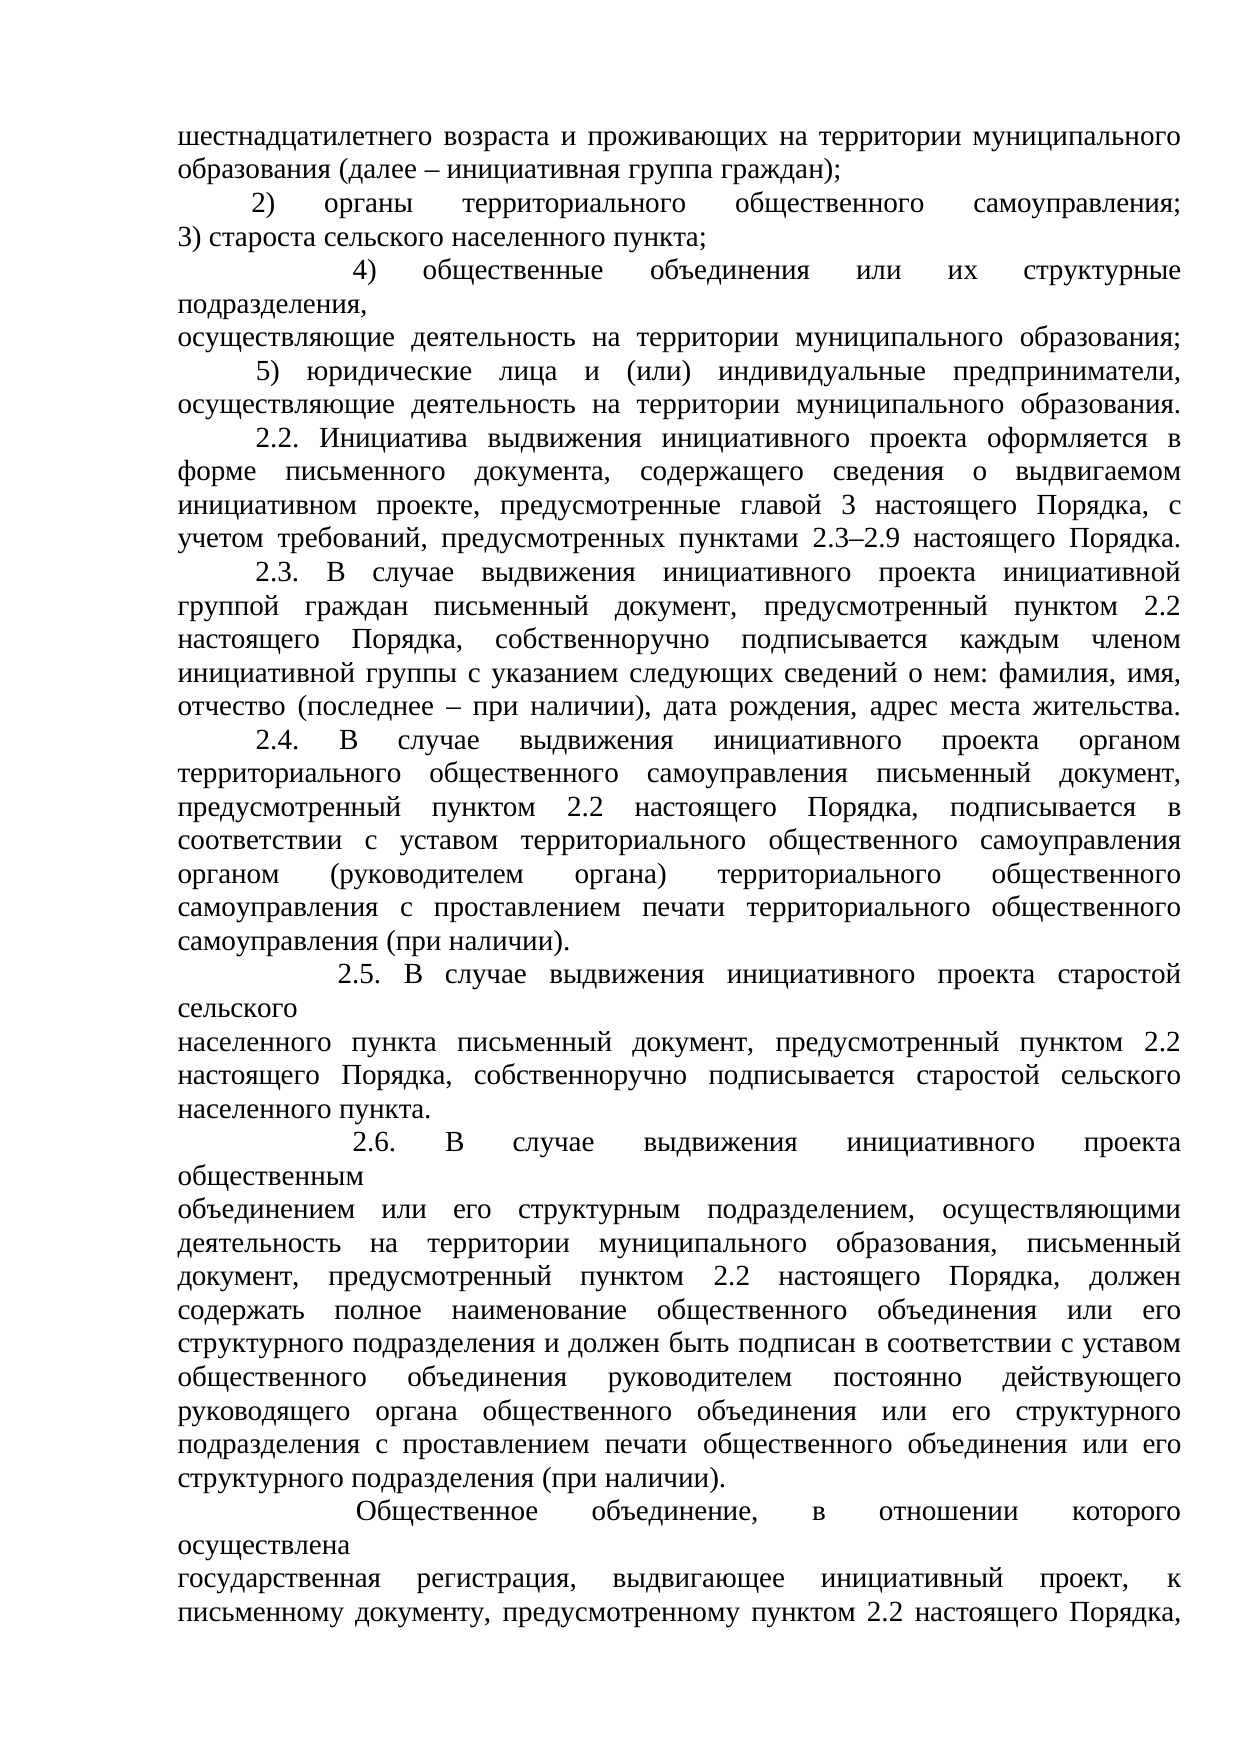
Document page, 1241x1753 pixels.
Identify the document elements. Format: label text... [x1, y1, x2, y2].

text 4) общественные объединения или их структурные подразделения, осуществляющие деятельность на территории муниципального образования; 5) юридические лица и (или) индивидуальные предприниматели, осуществляющие деятельность на территории муниципального образования. 2.2. Инициатива выдвижения инициативного проекта оформляется в форме письменного документа, содержащего сведения о выдвигаемом инициативном проекте, предусмотренные главой 3 настоящего Порядка, с учетом требований, предусмотренных пунктами 2.3–2.9 настоящего Порядка. 2.3. В случае выдвижения инициативного проекта инициативной группой граждан письменный документ, предусмотренный пунктом 2.2 настоящего Порядка, собственноручно подписывается каждым членом инициативной группы с указанием следующих сведений о нем: фамилия, имя, отчество (последнее – при наличии), дата рождения, адрес места жительства. 2.4. В случае выдвижения инициативного проекта органом территориального общественного самоуправления письменный документ, предусмотренный пунктом 2.2 настоящего Порядка, подписывается в соответствии с уставом территориального общественного самоуправления органом (руководителем органа) территориального общественного самоуправления с проставлением печати территориального общественного самоуправления (при наличии). [177, 252, 1181, 957]
text 2.6. В случае выдвижения инициативного проекта общественным объединением или его структурным подразделением, осуществляющими деятельность на территории муниципального образования, письменный документ, предусмотренный пунктом 2.2 настоящего Порядка, должен содержать полное наименование общественного объединения или его структурного подразделения и должен быть подписан в соответствии с уставом общественного объединения руководителем постоянно действующего руководящего органа общественного объединения или его структурного подразделения с проставлением печати общественного объединения или его структурного подразделения (при наличии). [177, 1124, 1181, 1493]
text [177, 118, 1181, 185]
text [177, 1493, 1181, 1627]
text 2.5. В случае выдвижения инициативного проекта старостой сельского населенного пункта письменный документ, предусмотренный пунктом 2.2 настоящего Порядка, собственноручно подписывается старостой сельского населенного пункта. [177, 957, 1181, 1124]
text 2) органы территориального общественного самоуправления; 3) староста сельского населенного пункта; [177, 185, 1181, 252]
